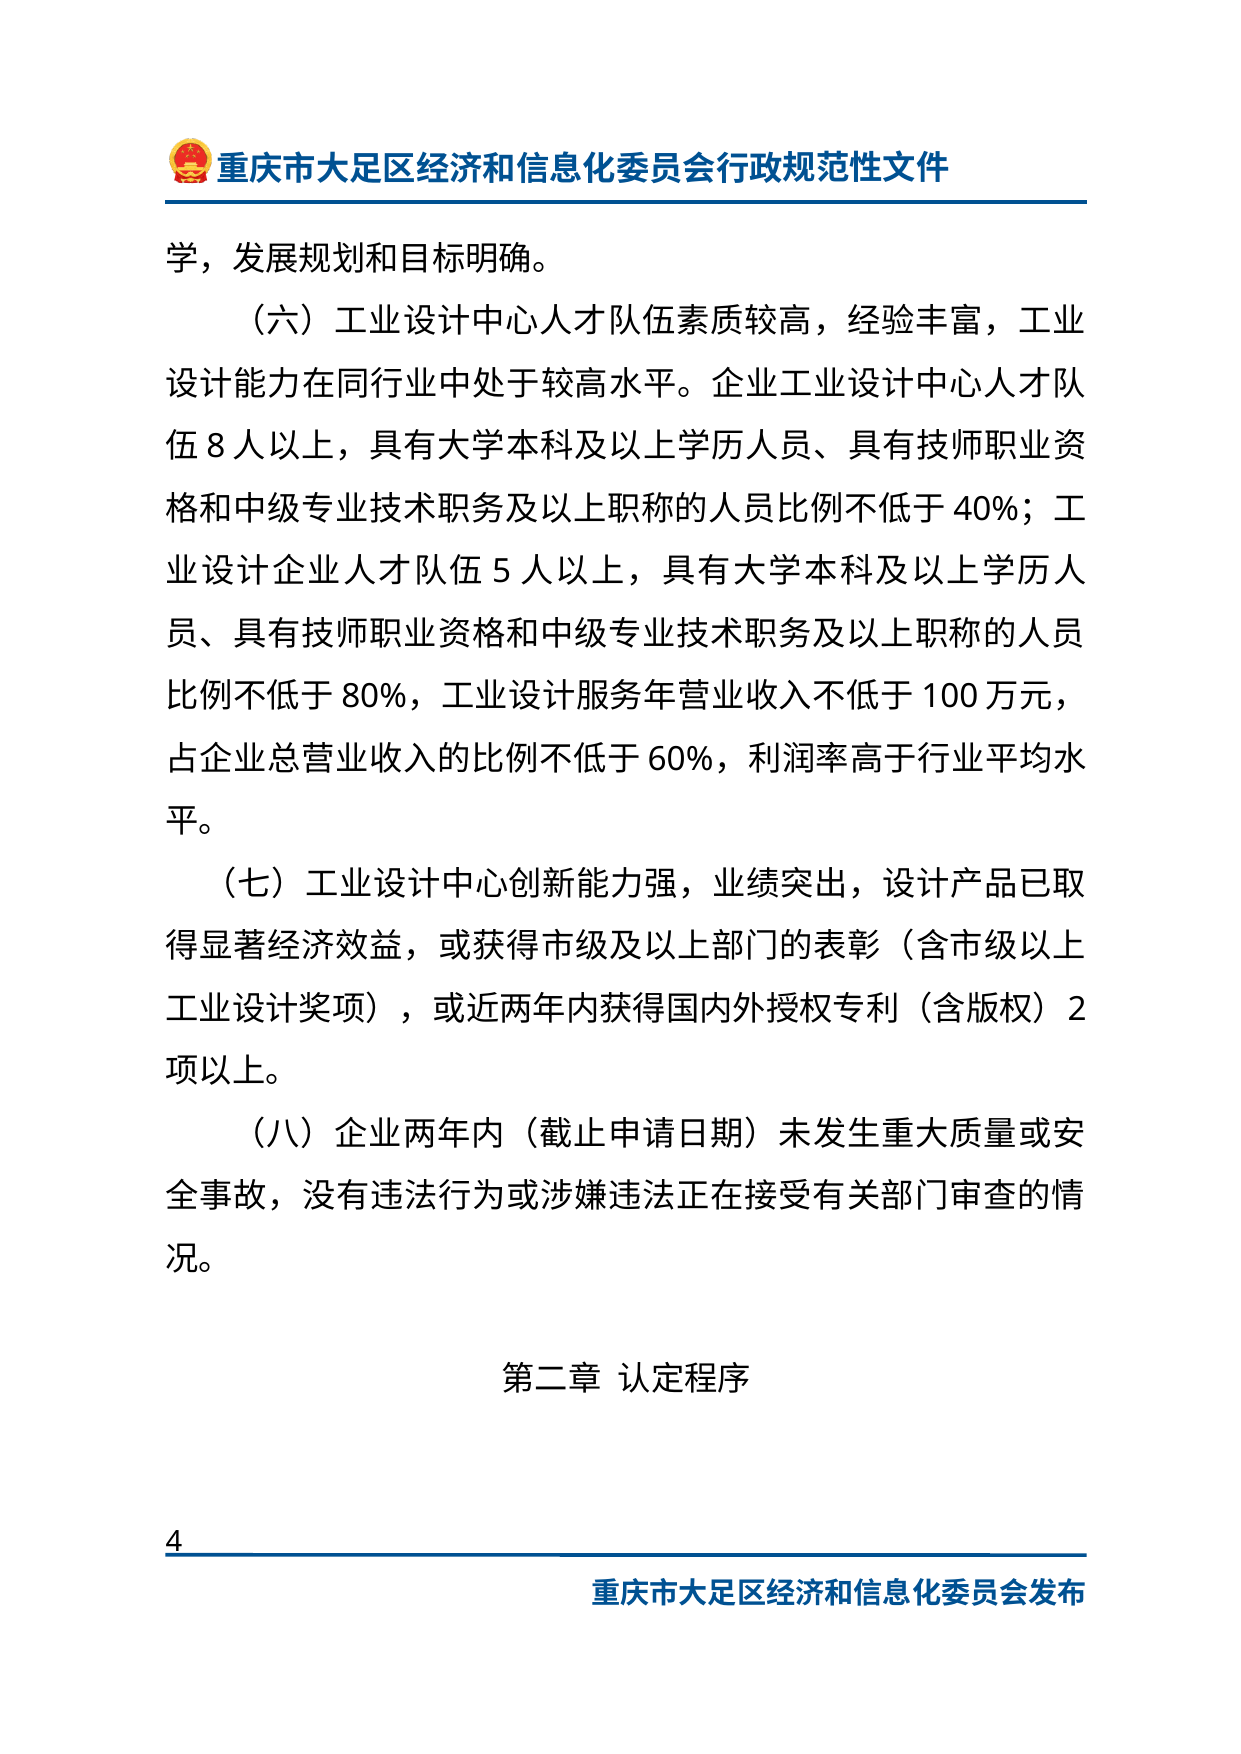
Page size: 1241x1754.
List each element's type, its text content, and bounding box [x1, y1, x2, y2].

text （五）工业设计中心组织体系完善，机制健全，管理科学，发展规划和目标明确。 [165, 220, 1087, 283]
picture [165, 136, 216, 187]
list 认定程序 [165, 1345, 1087, 1402]
text （七）工业设计中心创新能力强，业绩突出，设计产品已取得显著经济效益，或获得市级及以上部门的表彰（含市级以上工业设计奖项），或近两年内获得国内外授权专利（含版权）2项以上。 [165, 845, 1087, 1095]
text （八）企业两年内（截止申请日期）未发生重大质量或安全事故，没有违法行为或涉嫌违法正在接受有关部门审查的情况。 [165, 1095, 1087, 1283]
text （六）工业设计中心人才队伍素质较高，经验丰富，工业设计能力在同行业中处于较高水平。企业工业设计中心人才队伍8人以上，具有大学本科及以上学历人员、具有技师职业资格和中级专业技术职务及以上职称的人员比例不低于40%；工业设计企业人才队伍5人以上，具有大学本科及以上学历人员、具有技师职业资格和中级专业技术职务及以上职称的人员比例不低于80%，工业设计服务年营业收入不低于100万元，占企业总营业收入的比例不低于60%，利润率高于行业平均水平。 [165, 283, 1087, 845]
